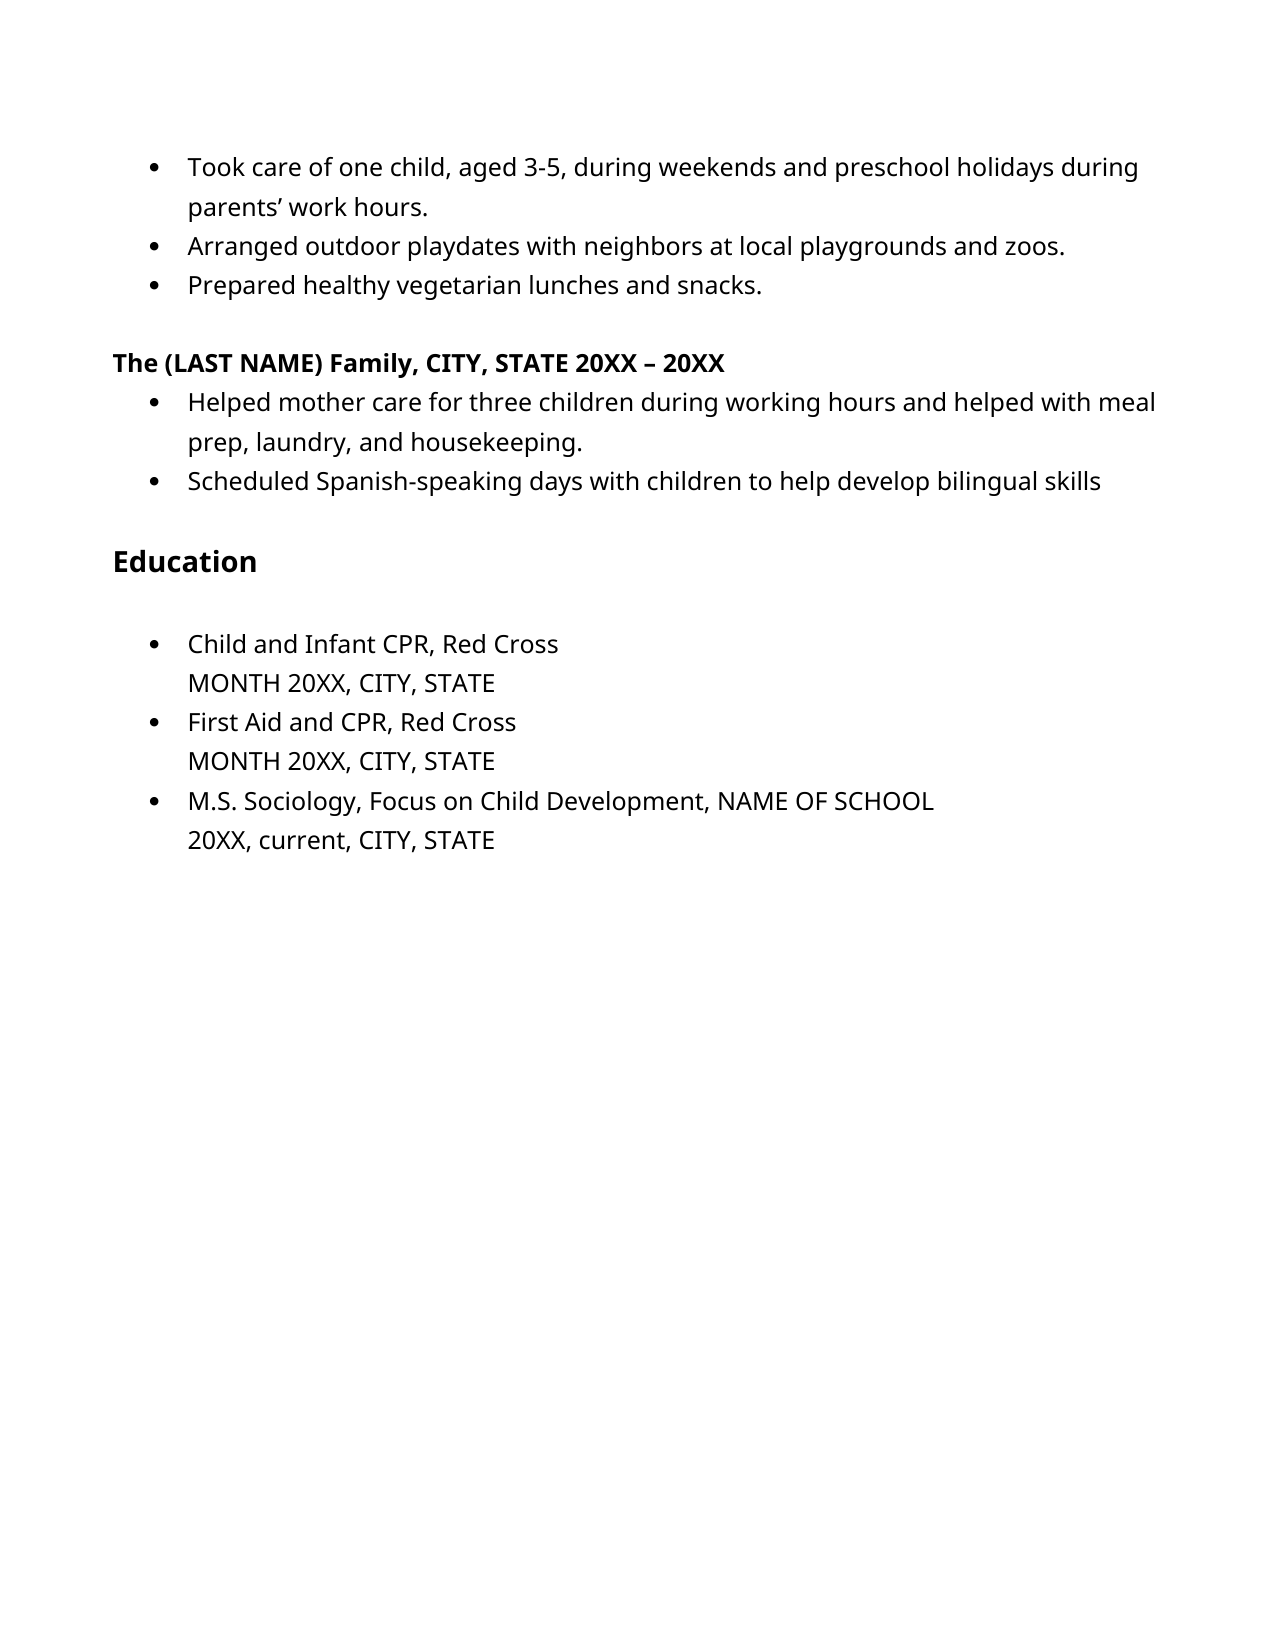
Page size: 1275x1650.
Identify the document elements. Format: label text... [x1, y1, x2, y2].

text The (LAST NAME) Family, CITY, STATE 20XX – 20XX [112, 346, 1162, 380]
list Took care of one child, aged 3-5, during weekends and preschool holidays during parents’ work hours. [150, 150, 1162, 223]
list Scheduled Spanish-speaking days with children to help develop bilingual skills [150, 463, 1162, 497]
list M.S. Sociology, Focus on Child Development, NAME OF SCHOOL [150, 783, 1162, 817]
text Education [112, 542, 1162, 581]
list Prepared healthy vegetarian lunches and snacks. [150, 267, 1162, 302]
list Helped mother care for three children during working hours and helped with meal prep, laundry, and housekeeping. [150, 385, 1162, 458]
list MONTH 20XX, CITY, STATE [187, 744, 1162, 778]
list Arranged outdoor playdates with neighbors at local playgrounds and zoos. [150, 228, 1162, 262]
list First Aid and CPR, Red Cross [150, 705, 1162, 739]
list 20XX, current, CITY, STATE [187, 822, 1162, 856]
list Child and Infant CPR, Red Cross [150, 626, 1162, 661]
list MONTH 20XX, CITY, STATE [187, 666, 1162, 700]
